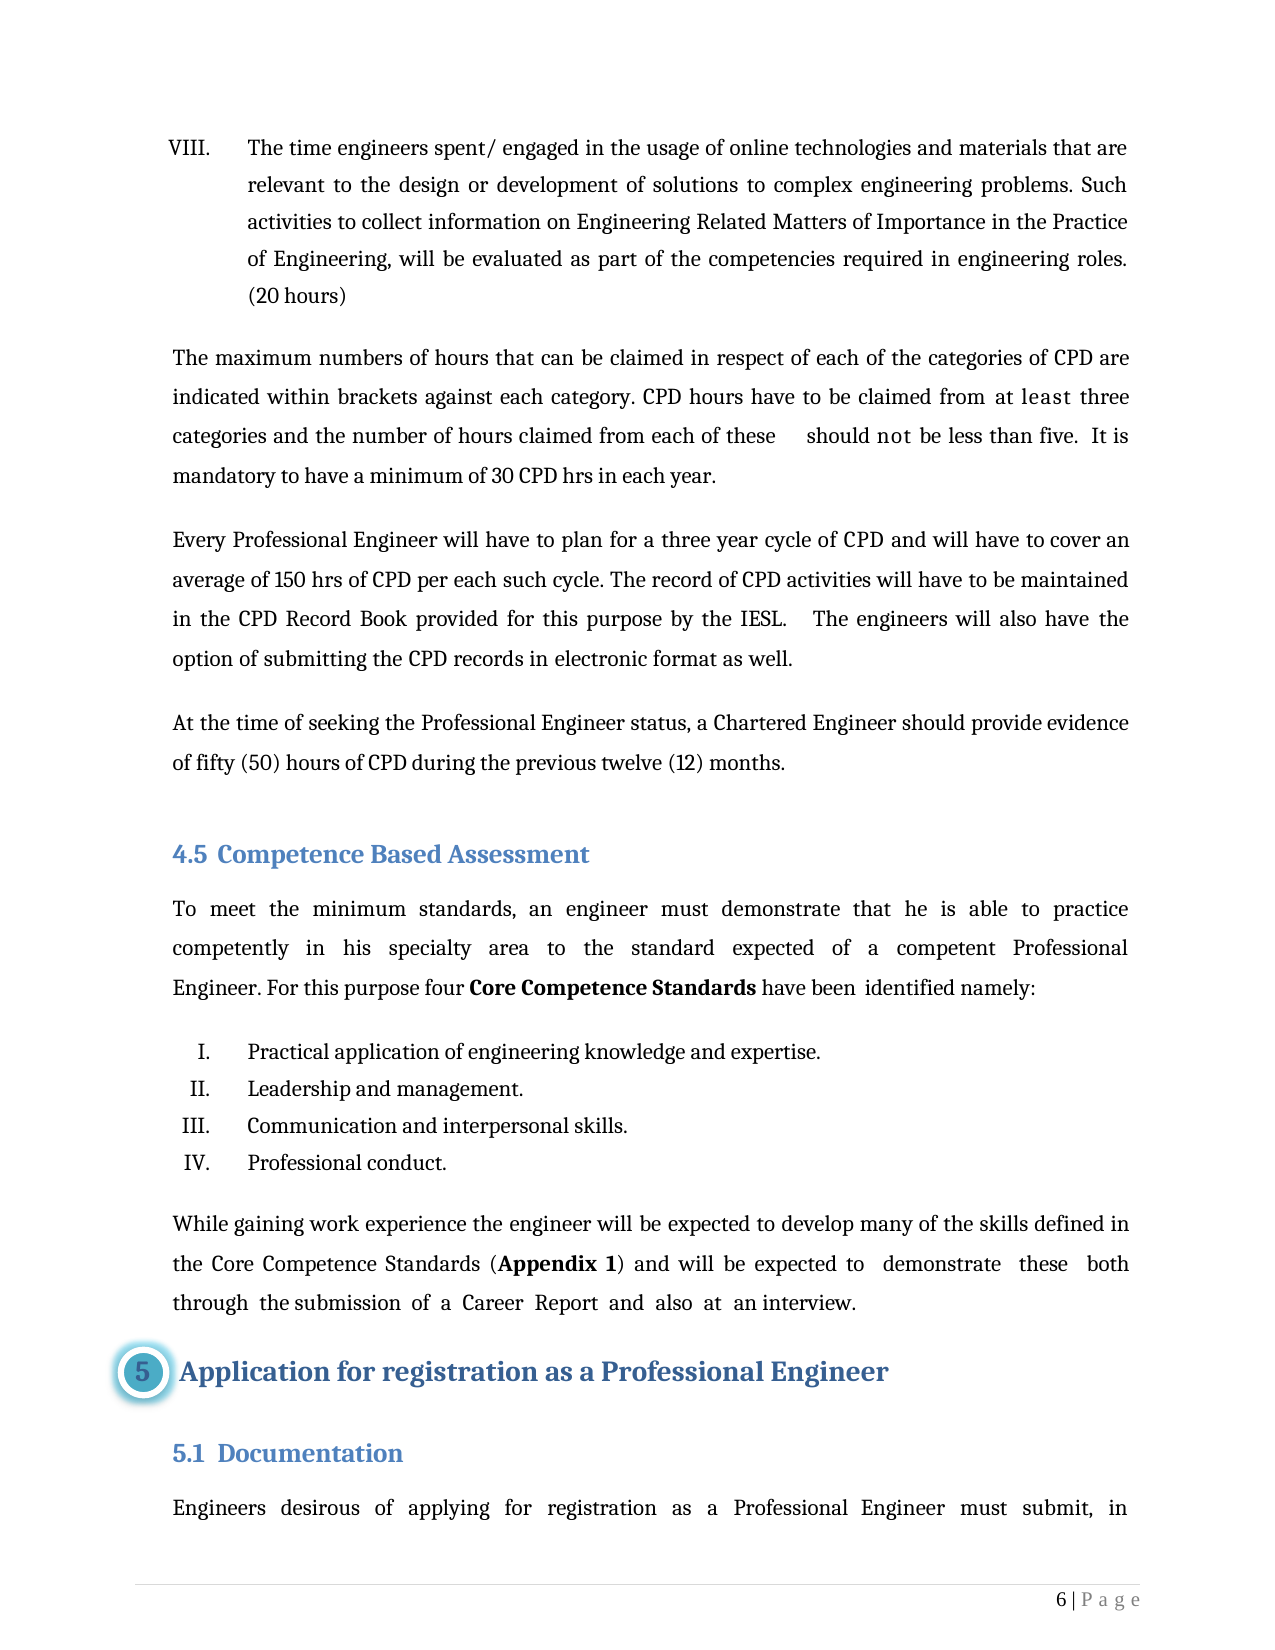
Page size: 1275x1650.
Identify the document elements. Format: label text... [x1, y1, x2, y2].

subtitle Competence Based Assessment [172, 839, 1140, 870]
text Every Professional Engineer will have to plan for a three year cycle of CPD and will have to cover an average of 150 hrs of CPD per each such cycle. The record of CPD activities will have to be maintained in the CPD Record Book provided for this purpose by the IESL. The engineers will also have the option of submitting the CPD records in electronic format as well. [172, 527, 1130, 672]
subtitle Application for registration as a Professional Engineer [135, 1355, 1140, 1388]
text At the time of seeking the Professional Engineer status, a Chartered Engineer should provide evidence of fifty (50) hours of CPD during the previous twelve (12) months. [172, 710, 1129, 776]
list Leadership and management. [210, 1076, 1004, 1102]
list Professional conduct. [210, 1149, 1130, 1176]
text To meet the minimum standards, an engineer must demonstrate that he is able to practice competently in his specialty area to the standard expected of a competent Professional Engineer. For this purpose four Core Competence Standards have been identified namely: [172, 895, 1129, 1001]
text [172, 1494, 1129, 1521]
subtitle Documentation [172, 1438, 1140, 1469]
text While gaining work experience the engineer will be expected to develop many of the skills defined in the Core Competence Standards (Appendix 1) and will be expected to demonstrate these both through the submission of a Career Report and also at an interview. [172, 1211, 1130, 1317]
list The time engineers spent/ engaged in the usage of online technologies and materials that are relevant to the design or development of solutions to complex engineering problems. Such activities to collect information on Engineering Related Matters of Importance in the Practice of Engineering, will be evaluated as part of the competencies required in engineering roles. (20 hours) [210, 135, 1129, 309]
text The maximum numbers of hours that can be claimed in respect of each of the categories of CPD are indicated within brackets against each category. CPD hours have to be claimed from at least three categories and the number of hours claimed from each of these should not be less than five. It is mandatory to have a minimum of 30 CPD hrs in each year. [172, 344, 1130, 489]
list Practical application of engineering knowledge and expertise. [210, 1039, 1004, 1065]
list Communication and interpersonal skills. [210, 1112, 678, 1139]
